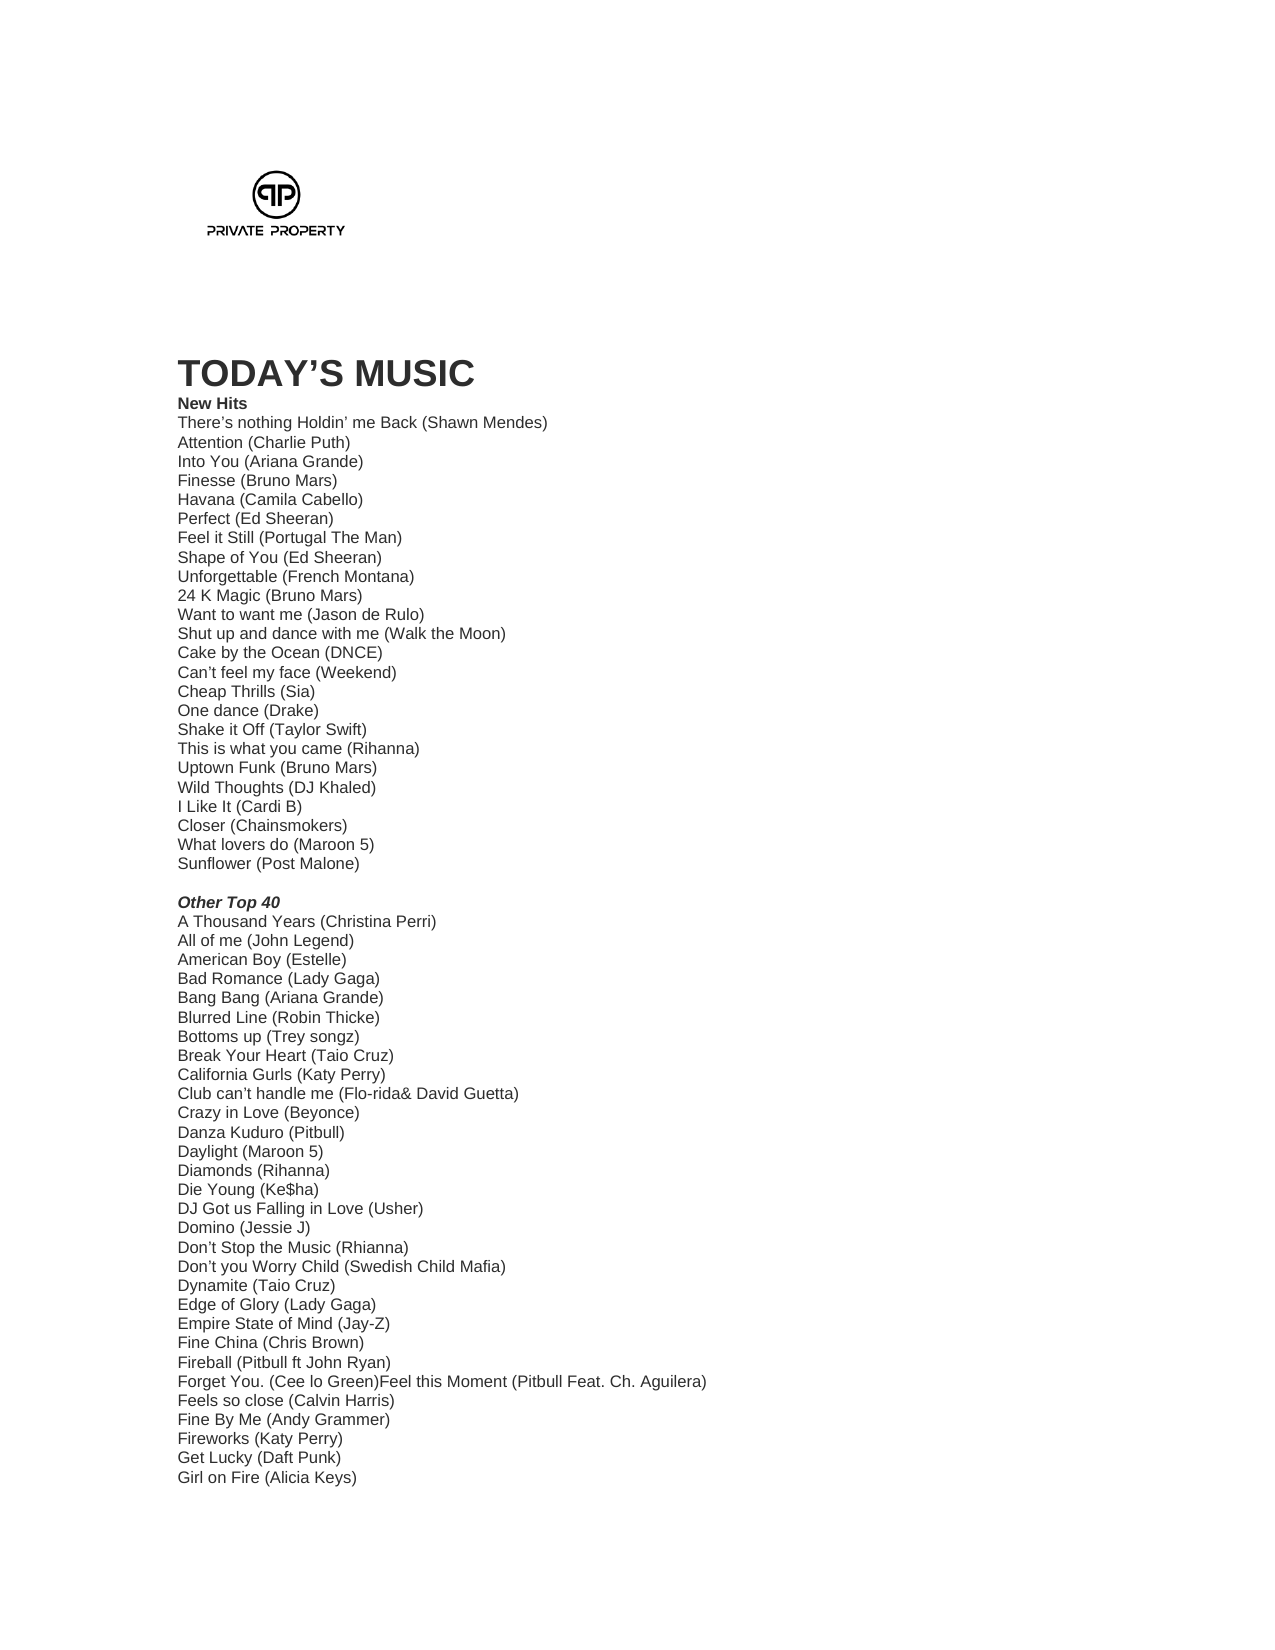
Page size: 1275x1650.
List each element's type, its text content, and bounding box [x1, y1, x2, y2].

text There’s nothing Holdin’ me Back (Shawn Mendes) Attention (Charlie Puth) Into You (Ariana Grande) Finesse (Bruno Mars) Havana (Camila Cabello) Perfect (Ed Sheeran) Feel it Still (Portugal The Man) Shape of You (Ed Sheeran) Unforgettable (French Montana) 24 K Magic (Bruno Mars) Want to want me (Jason de Rulo) Shut up and dance with me (Walk the Moon) Cake by the Ocean (DNCE) Can’t feel my face (Weekend) Cheap Thrills (Sia) One dance (Drake) Shake it Off (Taylor Swift) This is what you came (Rihanna) Uptown Funk (Bruno Mars) [177, 413, 1098, 777]
text Sunflower (Post Malone) [177, 854, 1098, 873]
text What lovers do (Maroon 5) [177, 835, 1098, 854]
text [177, 1103, 1098, 1487]
text TODAY’S MUSIC [177, 337, 1098, 394]
text New Hits [177, 394, 1098, 413]
text Wild Thoughts (DJ Khaled) [177, 777, 1098, 797]
text A Thousand Years (Christina Perri) All of me (John Legend) American Boy (Estelle) Bad Romance (Lady Gaga) Bang Bang (Ariana Grande) Blurred Line (Robin Thicke) Bottoms up (Trey songz) Break Your Heart (Taio Cruz) California Gurls (Katy Perry) Club can’t handle me (Flo-rida& David Guetta) [177, 912, 1098, 1103]
picture [177, 147, 375, 280]
text I Like It (Cardi B) [177, 797, 1098, 816]
text Other Top 40 [177, 892, 1098, 912]
text Closer (Chainsmokers) [177, 816, 1098, 835]
